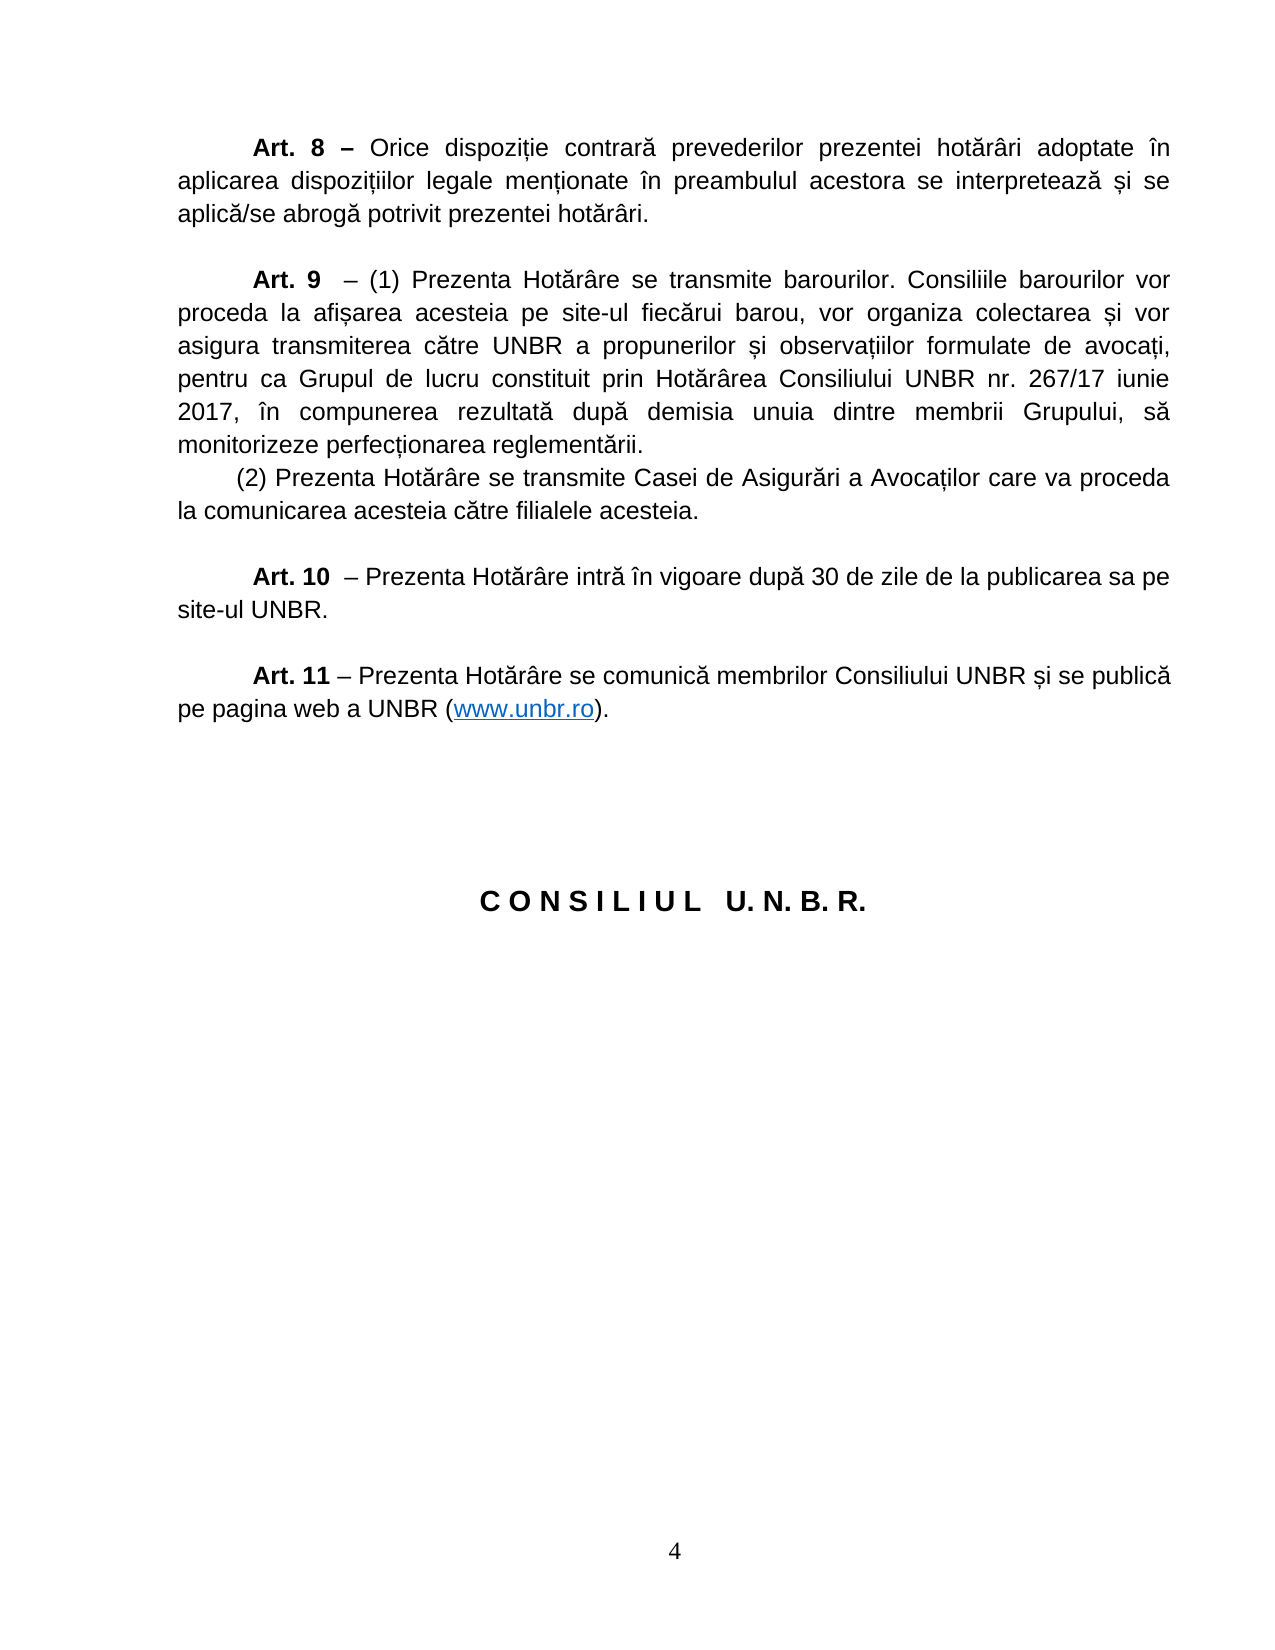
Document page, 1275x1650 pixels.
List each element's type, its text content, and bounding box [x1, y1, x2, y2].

text Art. 10 – Prezenta Hotărâre intră în vigoare după 30 de zile de la publicarea sa pe site-ul UNBR. [177, 562, 1172, 624]
list Art. 8 – Orice dispoziție contrară prevederilor prezentei hotărâri adoptate în aplicarea dispozițiilor legale menționate în preambulul acestora se interpretează și se aplică/se abrogă potrivit prezentei hotărâri. [177, 133, 1172, 228]
text C O N S I L I U L U. N. B. R. [177, 884, 1169, 917]
text Art. 9 – (1) Prezenta Hotărâre se transmite barourilor. Consiliile barourilor vor proceda la afișarea acesteia pe site-ul fiecărui barou, vor organiza colectarea și vor asigura transmiterea către UNBR a propunerilor și observațiilor formulate de avocați, pentru ca Grupul de lucru constituit prin Hotărârea Consiliului UNBR nr. 267/17 iunie 2017, în compunerea rezultată după demisia unuia dintre membrii Grupului, să monitorizeze perfecționarea reglementării. [177, 265, 1172, 459]
text Art. 11 – Prezenta Hotărâre se comunică membrilor Consiliului UNBR și se publică pe pagina web a UNBR (www.unbr.ro). [177, 661, 1172, 723]
text (2) Prezenta Hotărâre se transmite Casei de Asigurări a Avocaților care va proceda la comunicarea acesteia către filialele acesteia. [177, 463, 1172, 525]
